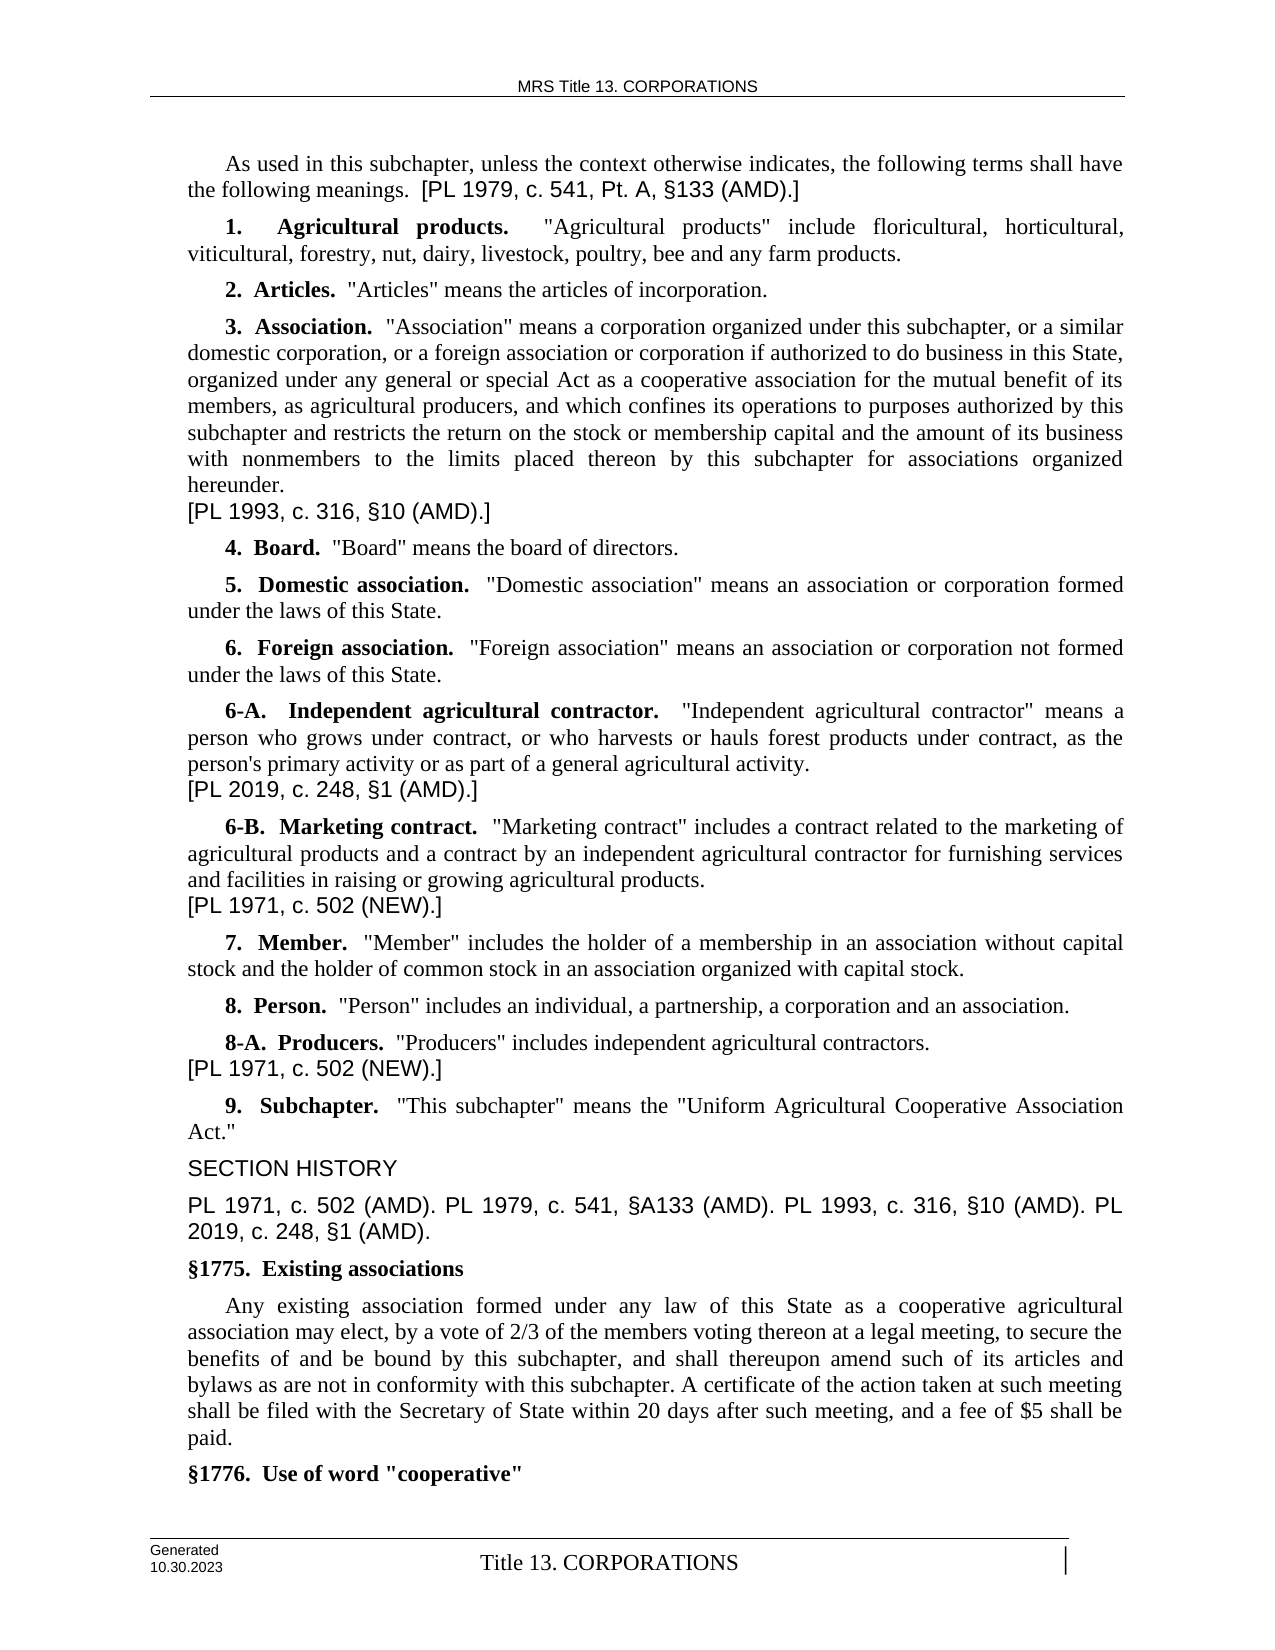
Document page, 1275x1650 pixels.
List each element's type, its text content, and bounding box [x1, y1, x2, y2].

text 3. Association. "Association" means a corporation organized under this subchapter, or a similar domestic corporation, or a foreign association or corporation if authorized to do business in this State, organized under any general or special Act as a cooperative association for the mutual benefit of its members, as agricultural producers, and which confines its operations to purposes authorized by this subchapter and restricts the return on the stock or membership capital and the amount of its business with nonmembers to the limits placed thereon by this subchapter for associations organized hereunder. [187, 313, 1125, 498]
text Any existing association formed under any law of this State as a cooperative agricultural association may elect, by a vote of 2/3 of the members voting thereon at a legal meeting, to secure the benefits of and be bound by this subchapter, and shall thereupon amend such of its articles and bylaws as are not in conformity with this subchapter. A certificate of the action taken at such meeting shall be filed with the Secretary of State within 20 days after such meeting, and a fee of $5 shall be paid. [187, 1292, 1125, 1450]
text 6-A. Independent agricultural contractor. "Independent agricultural contractor" means a person who grows under contract, or who harvests or hauls forest products under contract, as the person's primary activity or as part of a general agricultural activity. [187, 697, 1125, 776]
text §1775. Existing associations [187, 1255, 1125, 1281]
text 6. Foreign association. "Foreign association" means an association or corporation not formed under the laws of this State. [187, 634, 1125, 687]
text §1776. Use of word "cooperative" [187, 1460, 1125, 1487]
text [PL 1993, c. 316, §10 (AMD).] [187, 498, 1125, 524]
text 6-B. Marketing contract. "Marketing contract" includes a contract related to the marketing of agricultural products and a contract by an independent agricultural contractor for furnishing services and facilities in raising or growing agricultural products. [187, 813, 1125, 892]
text 5. Domestic association. "Domestic association" means an association or corporation formed under the laws of this State. [187, 571, 1125, 624]
text As used in this subchapter, unless the context otherwise indicates, the following terms shall have the following meanings. [PL 1979, c. 541, Pt. A, §133 (AMD).] [187, 150, 1125, 203]
text 7. Member. "Member" includes the holder of a membership in an association without capital stock and the holder of common stock in an association organized with capital stock. [187, 929, 1125, 982]
text [PL 2019, c. 248, §1 (AMD).] [187, 776, 1125, 803]
text 1. Agricultural products. "Agricultural products" include floricultural, horticultural, viticultural, forestry, nut, dairy, livestock, poultry, bee and any farm products. [187, 213, 1125, 266]
text 9. Subchapter. "This subchapter" means the "Uniform Agricultural Cooperative Association Act." [187, 1092, 1125, 1145]
text 8-A. Producers. "Producers" includes independent agricultural contractors. [187, 1029, 1125, 1055]
text PL 1971, c. 502 (AMD). PL 1979, c. 541, §A133 (AMD). PL 1993, c. 316, §10 (AMD). PL 2019, c. 248, §1 (AMD). [187, 1192, 1125, 1245]
text SECTION HISTORY [187, 1155, 1125, 1182]
text 4. Board. "Board" means the board of directors. [187, 534, 1125, 561]
text [PL 1971, c. 502 (NEW).] [187, 1055, 1125, 1082]
text [PL 1971, c. 502 (NEW).] [187, 892, 1125, 919]
text 2. Articles. "Articles" means the articles of incorporation. [187, 276, 1125, 303]
text 8. Person. "Person" includes an individual, a partnership, a corporation and an association. [187, 992, 1125, 1018]
